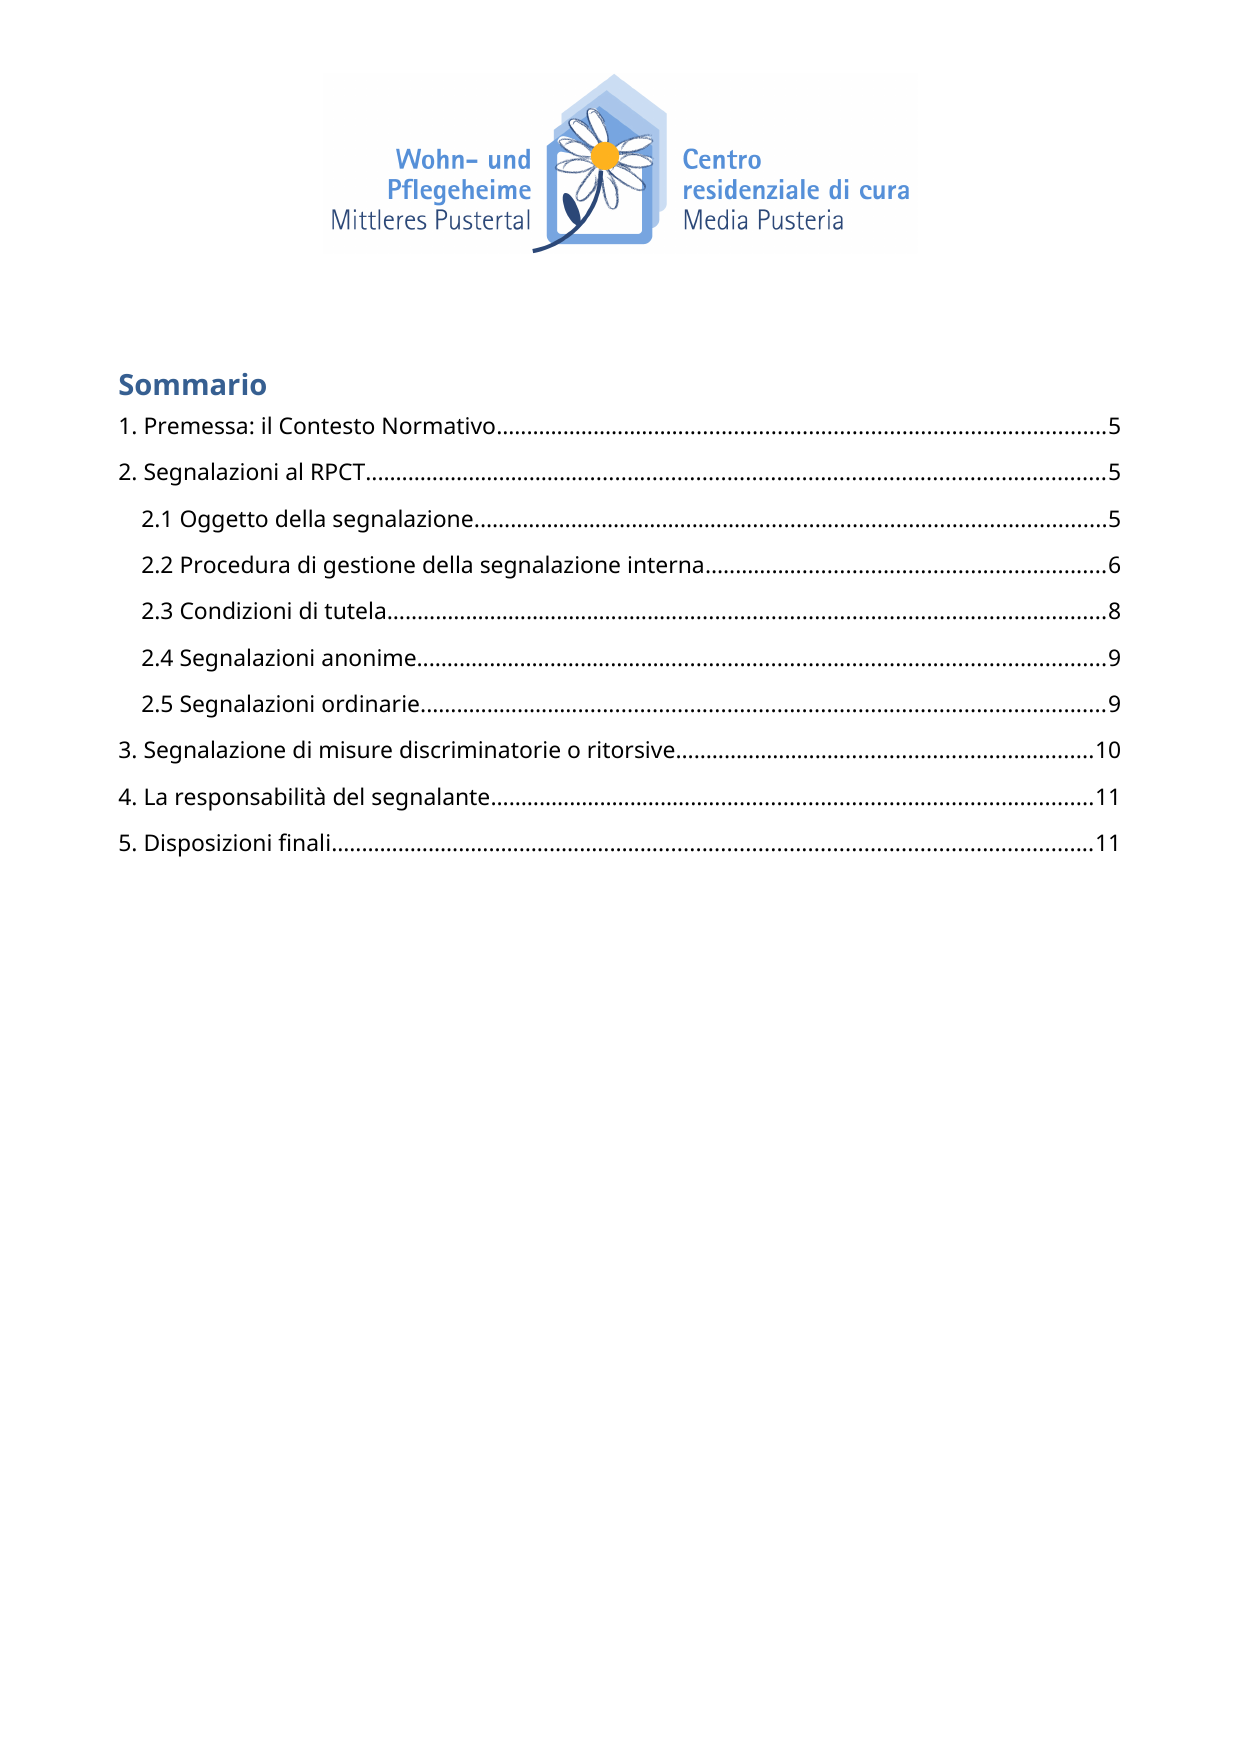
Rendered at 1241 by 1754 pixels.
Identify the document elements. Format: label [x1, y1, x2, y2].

picture [322, 73, 918, 254]
